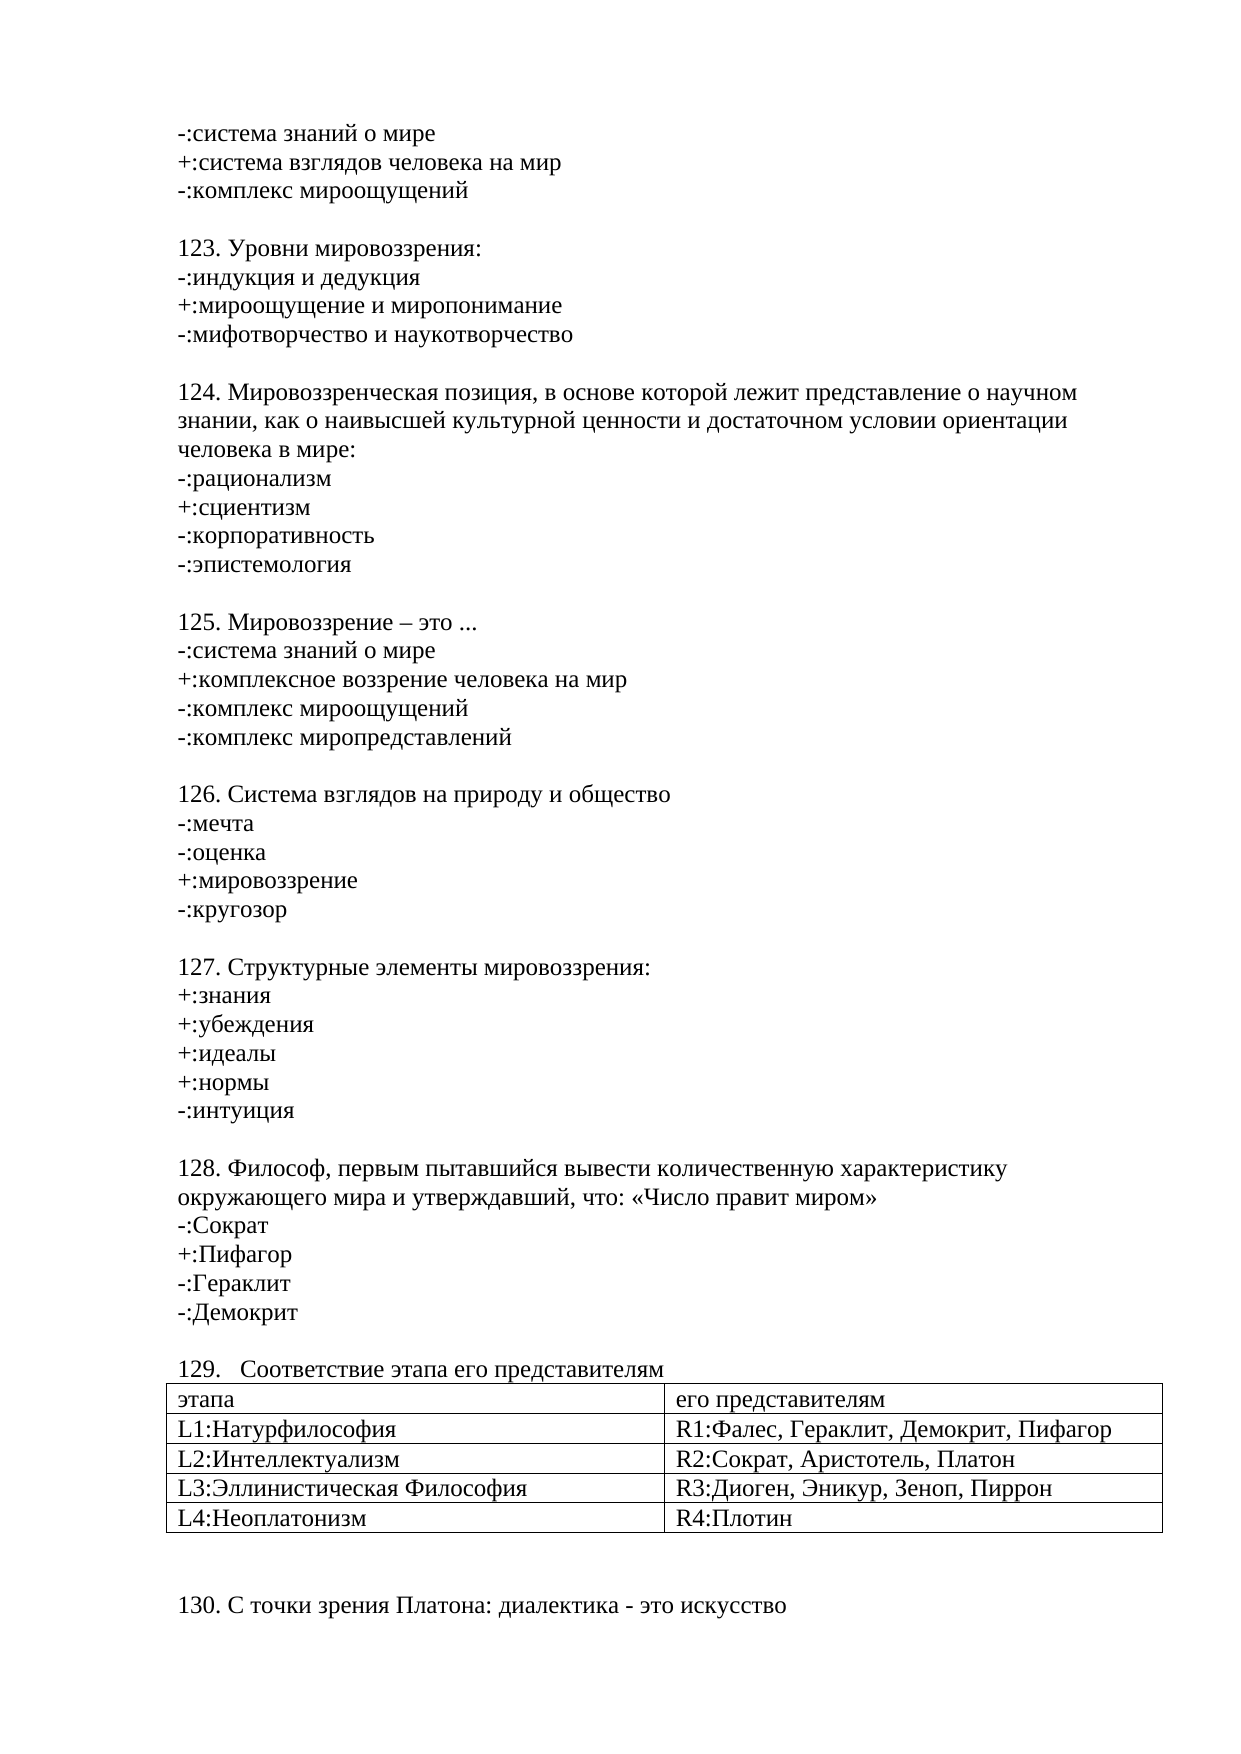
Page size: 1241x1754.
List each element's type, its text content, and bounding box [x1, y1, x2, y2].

text -:эпистемология [177, 549, 1152, 578]
text 123. Уровни мировоззрения: [177, 233, 1152, 262]
table_cell R1:Фалес, Гераклит, Демокрит, Пифагор [665, 1414, 1162, 1443]
text -:Гераклит [177, 1268, 1152, 1297]
text +:идеалы [177, 1038, 1152, 1067]
text +:нормы [177, 1067, 1152, 1096]
text -:мифотворчество и наукотворчество [177, 319, 1152, 348]
text +:знания [177, 981, 1152, 1009]
text -:система знаний о мире [177, 118, 1152, 147]
table_cell L4:Неоплатонизм [167, 1503, 664, 1532]
text +:система взглядов человека на мир [177, 147, 1152, 176]
text -:система знаний о мире [177, 636, 1152, 664]
table_header этапа [167, 1384, 664, 1413]
text -:оценка [177, 837, 1152, 866]
text 130. С точки зрения Платона: диалектика - это искусство [177, 1591, 1152, 1619]
text 128. Философ, первым пытавшийся вывести количественную характеристику окружающего мира и утверждавший, что: «Число правит миром» [177, 1153, 1152, 1211]
text -:корпоративность [177, 521, 1152, 549]
text 129. Соответствие этапа его представителям [177, 1354, 1152, 1383]
text +:комплексное воззрение человека на мир [177, 664, 1152, 693]
text -:комплекс мироощущений [177, 176, 1152, 204]
text 126. Система взглядов на природу и общество [177, 779, 1152, 808]
text 125. Мировоззрение – это ... [177, 607, 1152, 636]
text -:комплекс мироощущений [177, 693, 1152, 722]
table_cell L2:Интеллектуализм [167, 1444, 664, 1472]
text -:комплекс миропредставлений [177, 722, 1152, 751]
table_cell R2:Сократ, Аристотель, Платон [665, 1444, 1162, 1472]
table_cell L1:Натурфилософия [167, 1414, 664, 1443]
text +:мироощущение и миропонимание [177, 291, 1152, 319]
table_cell R4:Плотин [665, 1503, 1162, 1532]
text +:мировоззрение [177, 866, 1152, 894]
text -:Демокрит [177, 1297, 1152, 1326]
text -:индукция и дедукция [177, 262, 1152, 291]
text 127. Структурные элементы мировоззрения: [177, 952, 1152, 981]
text 124. Мировоззренческая позиция, в основе которой лежит представление о научном знании, как о наивысшей культурной ценности и достаточном условии ориентации человека в мире: [177, 377, 1152, 463]
table_cell L3:Эллинистическая Философия [167, 1474, 664, 1502]
text -:интуиция [177, 1096, 1152, 1124]
text -:мечта [177, 808, 1152, 837]
text +:Пифагор [177, 1239, 1152, 1268]
table_cell R3:Диоген, Эникур, Зеноп, Пиррон [665, 1474, 1162, 1502]
text -:Сократ [177, 1211, 1152, 1239]
text +:убеждения [177, 1009, 1152, 1038]
text -:кругозор [177, 894, 1152, 923]
table_header его представителям [665, 1384, 1162, 1413]
text -:рационализм [177, 463, 1152, 492]
text +:сциентизм [177, 492, 1152, 521]
